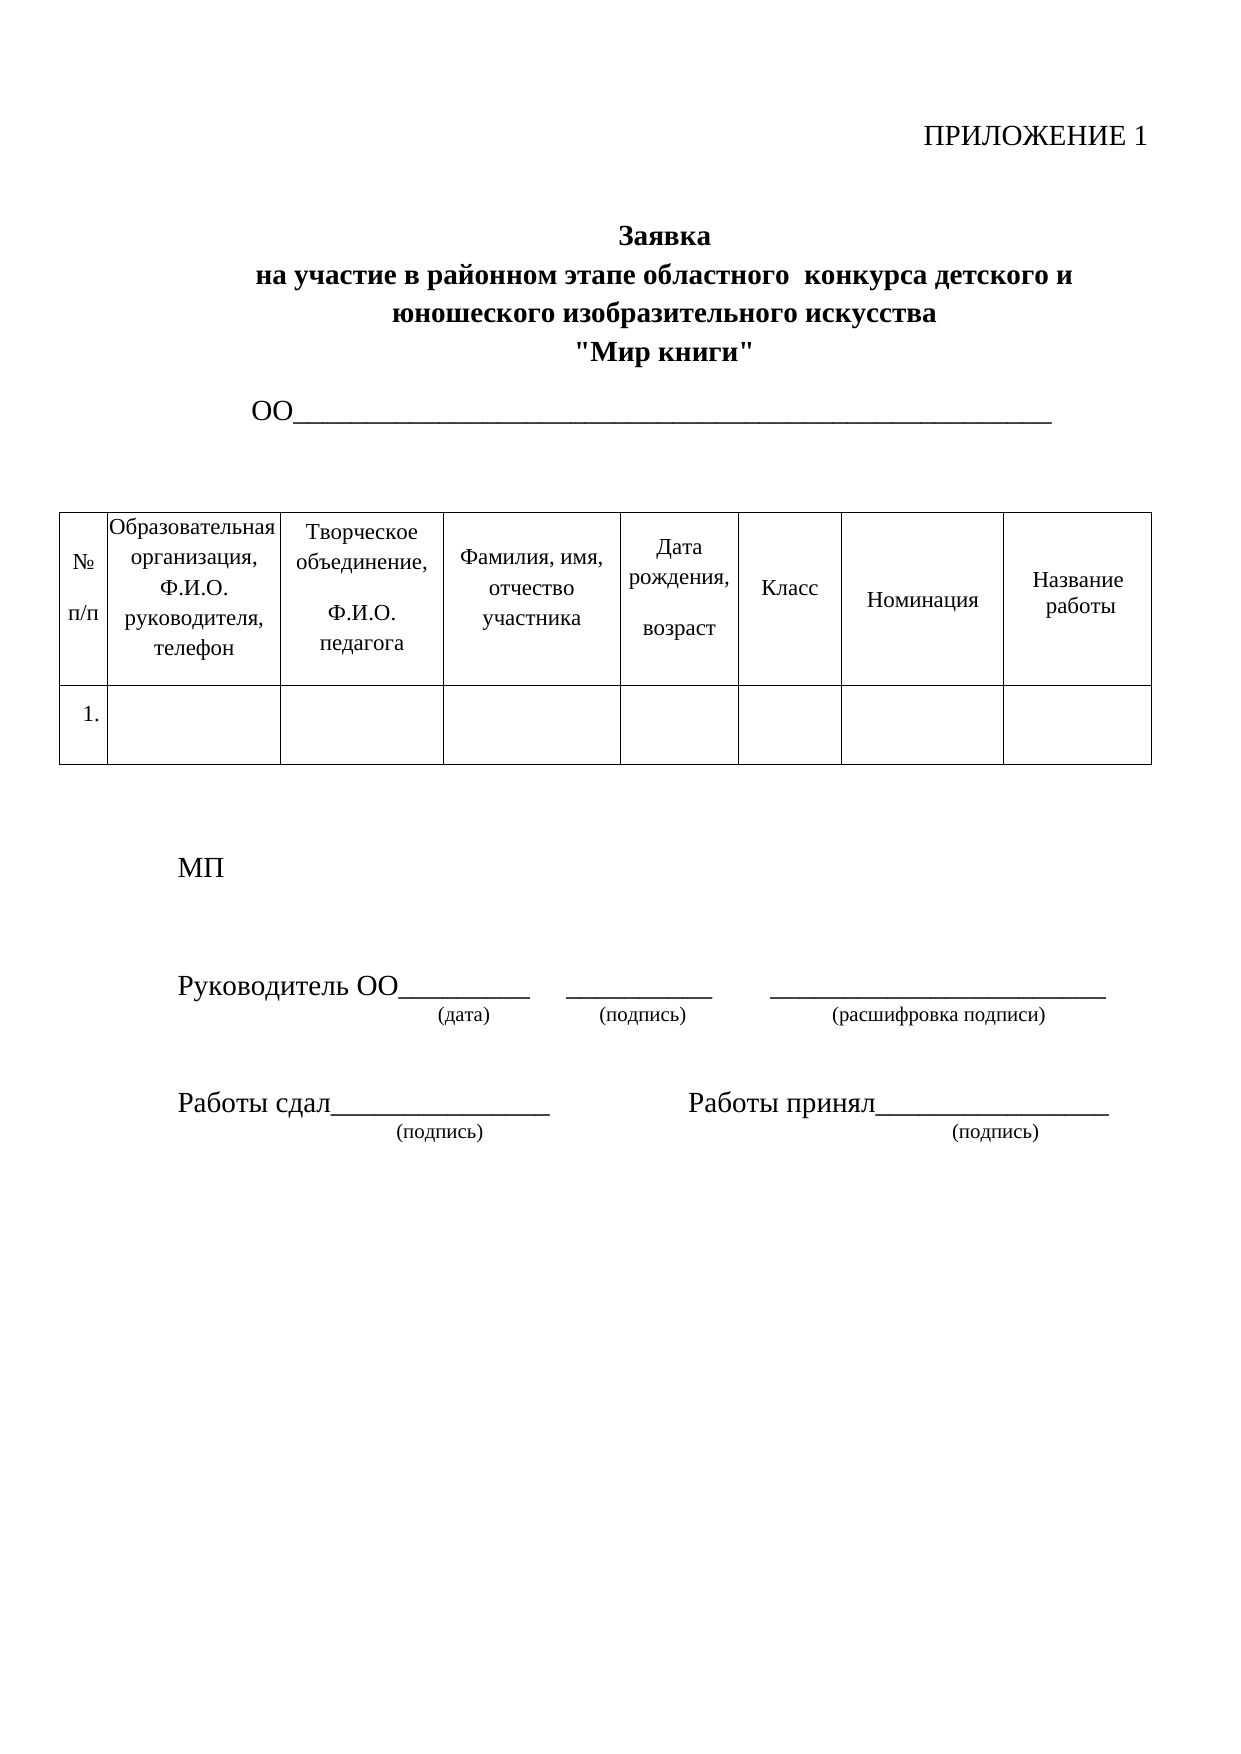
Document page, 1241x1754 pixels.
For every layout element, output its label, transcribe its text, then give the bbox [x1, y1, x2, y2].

text на участие в районном этапе областного конкурса детского и юношеского изобразительного искусства [177, 257, 1151, 329]
table_cell [739, 686, 841, 764]
text Руководитель ОО_________ __________ _______________________ [177, 968, 1152, 1002]
table_header Дата рождения, возраст [621, 513, 738, 685]
table_cell [621, 686, 738, 764]
table_header № п/п [60, 513, 107, 685]
text "Мир книги" [177, 334, 1151, 368]
table_header Класс [739, 513, 841, 685]
text (дата) (подпись) (расшифровка подписи) [177, 1002, 1152, 1026]
text Заявка [177, 218, 1152, 252]
table_cell [281, 686, 443, 764]
text ОО____________________________________________________ [177, 393, 1152, 427]
table_header Фамилия, имя, отчество участника [444, 513, 620, 685]
table_header Номинация [842, 513, 1003, 685]
table_cell [60, 686, 107, 764]
table_header Образовательная организация, Ф.И.О. руководителя, телефон [108, 513, 280, 685]
table_cell [842, 686, 1003, 764]
text Работы сдал_______________ Работы принял________________ [177, 1086, 1152, 1119]
table_header Название работы [1004, 513, 1151, 685]
table_cell [108, 686, 280, 764]
table_cell [1004, 686, 1151, 764]
text МП [177, 850, 1152, 883]
text (подпись) (подпись) [177, 1119, 1152, 1143]
table_cell [444, 686, 620, 764]
table_header Творческое объединение, Ф.И.О. педагога [281, 513, 443, 685]
text ПРИЛОЖЕНИЕ 1 [664, 118, 1152, 152]
